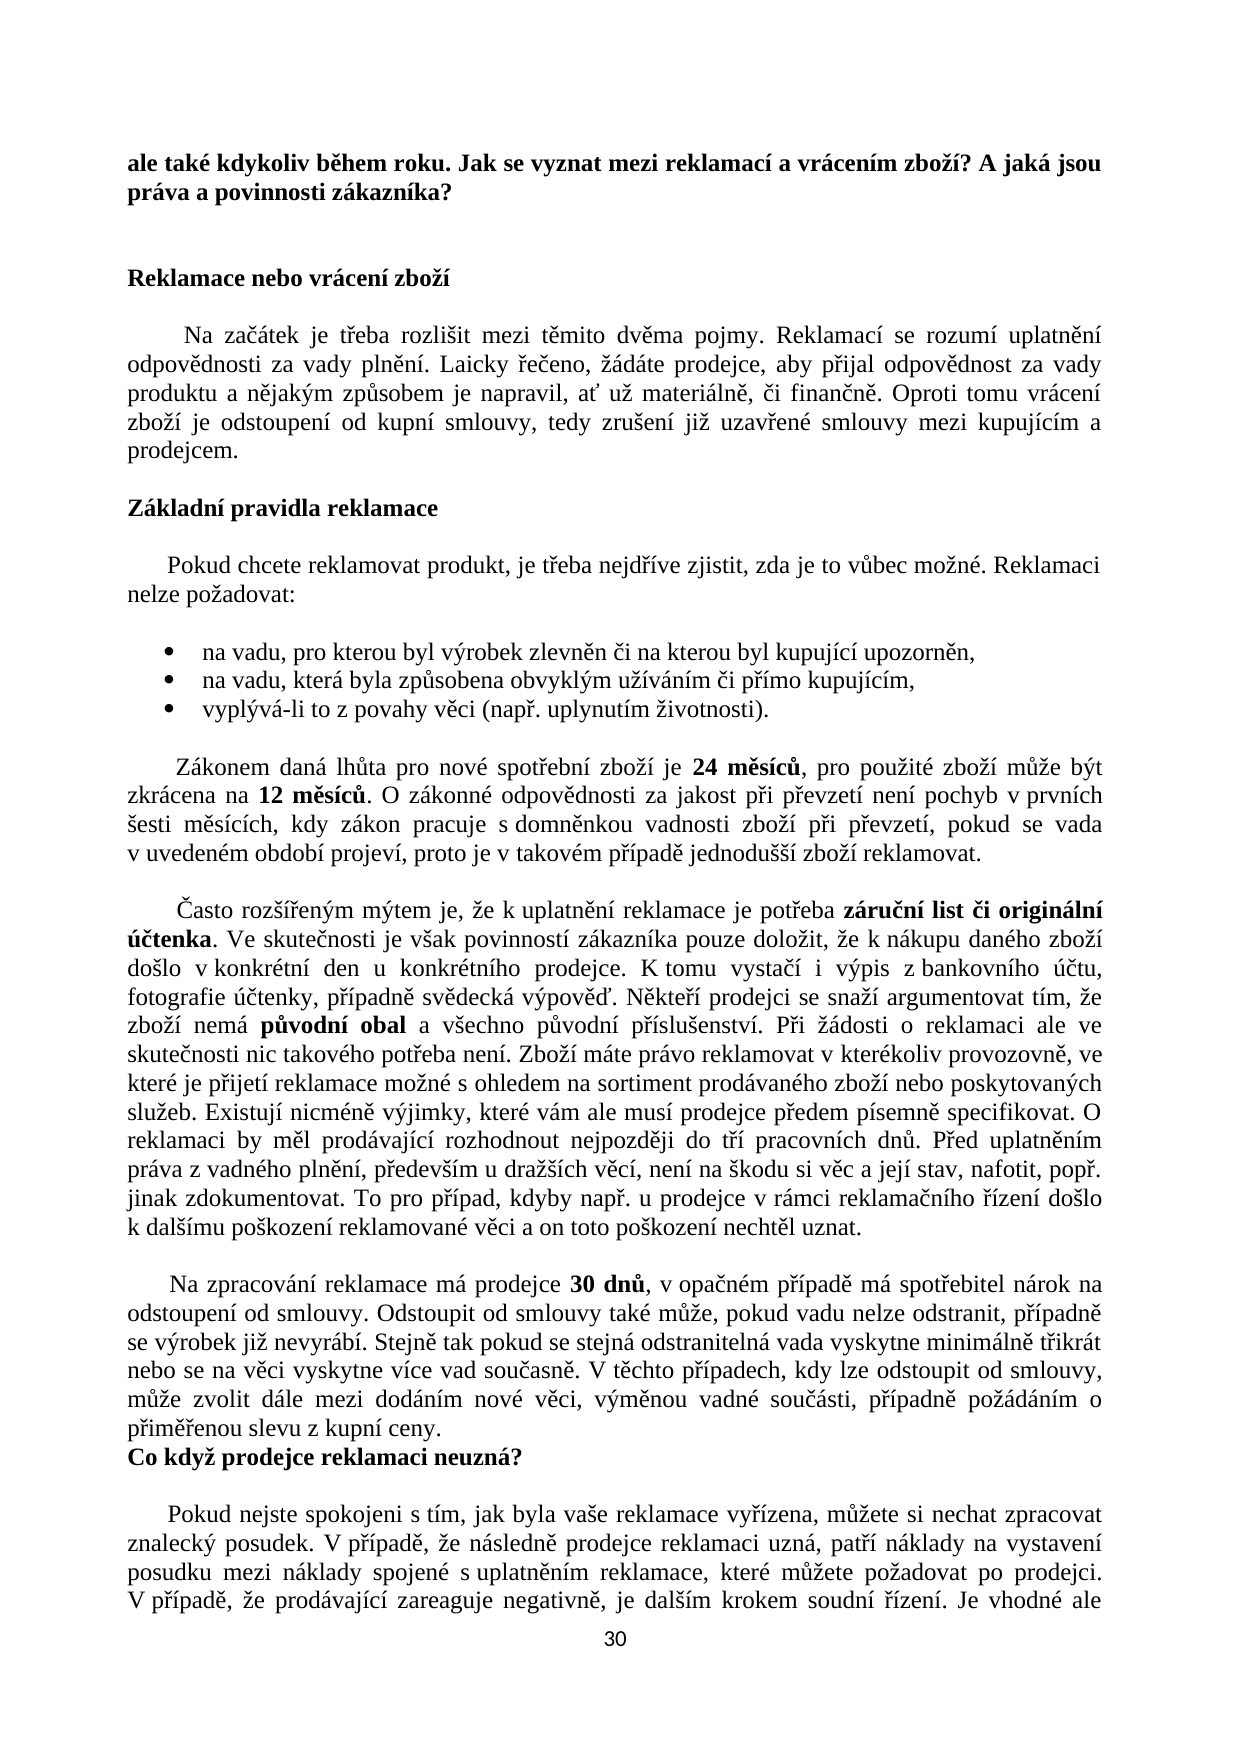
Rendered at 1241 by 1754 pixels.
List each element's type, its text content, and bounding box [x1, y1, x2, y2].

text Často rozšířeným mýtem je, že k uplatnění reklamace je potřeba záruční list či originální účtenka. Ve skutečnosti je však povinností zákazníka pouze doložit, že k nákupu daného zboží došlo v konkrétní den u konkrétního prodejce. K tomu vystačí i výpis z bankovního účtu, fotografie účtenky, případně svědecká výpověď. Někteří prodejci se snaží argumentovat tím, že zboží nemá původní obal a všechno původní příslušenství. Při žádosti o reklamaci ale ve skutečnosti nic takového potřeba není. Zboží máte právo reklamovat v kterékoliv provozovně, ve které je přijetí reklamace možné s ohledem na sortiment prodávaného zboží nebo poskytovaných služeb. Existují nicméně výjimky, které vám ale musí prodejce předem písemně specifikovat. O reklamaci by měl prodávající rozhodnout nejpozději do tří pracovních dnů. Před uplatněním práva z vadného plnění, především u dražších věcí, není na škodu si věc a její stav, nafotit, popř. jinak zdokumentovat. To pro případ, kdyby např. u prodejce v rámci reklamačního řízení došlo k dalšímu poškození reklamované věci a on toto poškození nechtěl uznat. [127, 895, 1103, 1240]
text Pokud chcete reklamovat produkt, je třeba nejdříve zjistit, zda je to vůbec možné. Reklamaci nelze požadovat: [127, 550, 1103, 608]
list na vadu, která byla způsobena obvyklým užíváním či přímo kupujícím, [164, 665, 1103, 694]
text Co když prodejce reklamaci neuzná? [127, 1442, 1103, 1470]
list na vadu, pro kterou byl výrobek zlevněn či na kterou byl kupující upozorněn, [164, 637, 1103, 665]
text Základní pravidla reklamace [127, 493, 1103, 522]
text Na zpracování reklamace má prodejce 30 dnů, v opačném případě má spotřebitel nárok na odstoupení od smlouvy. Odstoupit od smlouvy také může, pokud vadu nelze odstranit, případně se výrobek již nevyrábí. Stejně tak pokud se stejná odstranitelná vada vyskytne minimálně třikrát nebo se na věci vyskytne více vad současně. V těchto případech, kdy lze odstoupit od smlouvy, může zvolit dále mezi dodáním nové věci, výměnou vadné součásti, případně požádáním o přiměřenou slevu z kupní ceny. [127, 1269, 1103, 1442]
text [127, 1499, 1103, 1614]
text Zákonem daná lhůta pro nové spotřební zboží je 24 měsíců, pro použité zboží může být zkrácena na 12 měsíců. O zákonné odpovědnosti za jakost při převzetí není pochyb v prvních šesti měsících, kdy zákon pracuje s domněnkou vadnosti zboží při převzetí, pokud se vada v uvedeném období projeví, proto je v takovém případě jednodušší zboží reklamovat. [127, 752, 1103, 867]
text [127, 148, 1103, 205]
text Reklamace nebo vrácení zboží [127, 263, 1103, 292]
list vyplývá-li to z povahy věci (např. uplynutím životnosti). [164, 694, 1103, 723]
text Na začátek je třeba rozlišit mezi těmito dvěma pojmy. Reklamací se rozumí uplatnění odpovědnosti za vady plnění. Laicky řečeno, žádáte prodejce, aby přijal odpovědnost za vady produktu a nějakým způsobem je napravil, ať už materiálně, či finančně. Oproti tomu vrácení zboží je odstoupení od kupní smlouvy, tedy zrušení již uzavřené smlouvy mezi kupujícím a prodejcem. [127, 320, 1103, 464]
